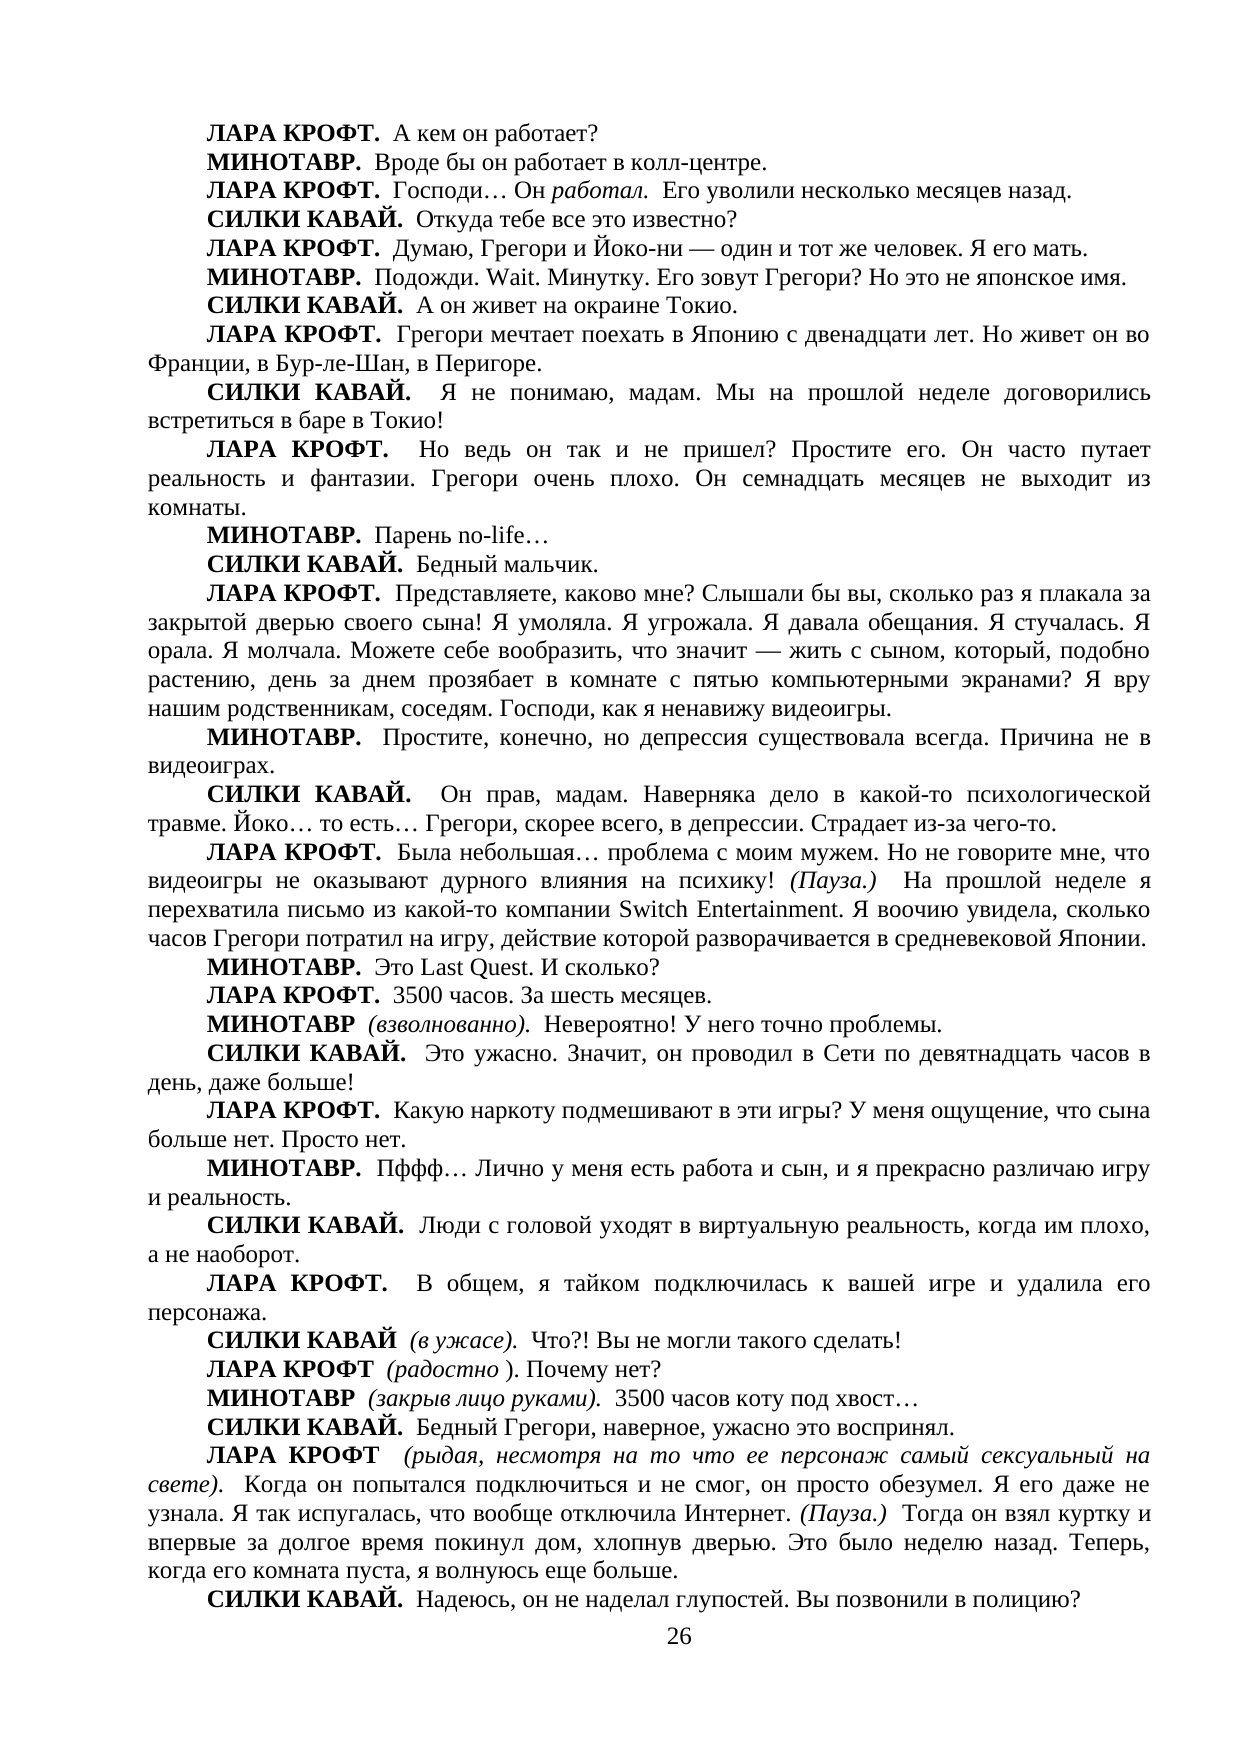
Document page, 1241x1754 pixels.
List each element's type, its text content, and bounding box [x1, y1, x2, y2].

text МИНОТАВР. Это Last Quest. И сколько? [148, 952, 1152, 981]
text ЛАРА КРОФТ. Была небольшая… проблема с моим мужем. Но не говорите мне, что видеоигры не оказывают дурного влияния на психику! (Пауза.) На прошлой неделе я перехватила письмо из какой-то компании Switch Entertainment. Я воочию увидела, сколько часов Грегори потратил на игру, действие которой разворачивается в средневековой Японии. [148, 837, 1152, 952]
text ЛАРА КРОФТ. Думаю, Грегори и Йоко-ни — один и тот же человек. Я его мать. [148, 233, 1152, 262]
text ЛАРА КРОФТ. Представляете, каково мне? Слышали бы вы, сколько раз я плакала за закрытой дверью своего сына! Я умоляла. Я угрожала. Я давала обещания. Я стучалась. Я орала. Я молчала. Можете себе вообразить, что значит — жить с сыном, который, подобно растению, день за днем прозябает в комнате с пятью компьютерными экранами? Я вру нашим родственникам, соседям. Господи, как я ненавижу видеоигры. [148, 578, 1152, 722]
text ЛАРА КРОФТ. 3500 часов. За шесть месяцев. [148, 981, 1152, 1009]
text СИЛКИ КАВАЙ. Бедный Грегори, наверное, ужасно это воспринял. [148, 1412, 1152, 1441]
text СИЛКИ КАВАЙ. Это ужасно. Значит, он проводил в Сети по девятнадцать часов в день, даже больше! [148, 1038, 1152, 1096]
text ЛАРА КРОФТ. А кем он работает? [148, 118, 1152, 147]
text СИЛКИ КАВАЙ. Бедный мальчик. [148, 549, 1152, 578]
text МИНОТАВР. Вроде бы он работает в колл-центре. [148, 147, 1152, 176]
text МИНОТАВР (закрыв лицо руками). 3500 часов коту под хвост… [148, 1383, 1152, 1412]
text СИЛКИ КАВАЙ. Люди с головой уходят в виртуальную реальность, когда им плохо, а не наоборот. [148, 1211, 1152, 1268]
text ЛАРА КРОФТ. Грегори мечтает поехать в Японию с двенадцати лет. Но живет он во Франции, в Бур-ле-Шан, в Перигоре. [148, 319, 1152, 377]
text СИЛКИ КАВАЙ. А он живет на окраине Токио. [148, 291, 1152, 319]
text ЛАРА КРОФТ. Но ведь он так и не пришел? Простите его. Он часто путает реальность и фантазии. Грегори очень плохо. Он семнадцать месяцев не выходит из комнаты. [148, 434, 1152, 521]
text СИЛКИ КАВАЙ. Он прав, мадам. Наверняка дело в какой-то психологической травме. Йоко… то есть… Грегори, скорее всего, в депрессии. Страдает из-за чего-то. [148, 779, 1152, 837]
text СИЛКИ КАВАЙ. Откуда тебе все это известно? [148, 204, 1152, 233]
text ЛАРА КРОФТ. Господи… Он работал. Его уволили несколько месяцев назад. [148, 176, 1152, 204]
text МИНОТАВР. Подожди. Wait. Минутку. Его зовут Грегори? Но это не японское имя. [148, 262, 1152, 291]
text ЛАРА КРОФТ (рыдая, несмотря на то что ее персонаж самый сексуальный на свете). Когда он попытался подключиться и не смог, он просто обезумел. Я его даже не узнала. Я так испугалась, что вообще отключила Интернет. (Пауза.) Тогда он взял куртку и впервые за долгое время покинул дом, хлопнув дверью. Это было неделю назад. Теперь, когда его комната пуста, я волнуюсь еще больше. [148, 1441, 1152, 1584]
text СИЛКИ КАВАЙ. Я не понимаю, мадам. Мы на прошлой неделе договорились встретиться в баре в Токио! [148, 377, 1152, 434]
text МИНОТАВР (взволнованно). Невероятно! У него точно проблемы. [148, 1009, 1152, 1038]
text МИНОТАВР. Пффф… Лично у меня есть работа и сын, и я прекрасно различаю игру и реальность. [148, 1153, 1152, 1211]
text ЛАРА КРОФТ. Какую наркоту подмешивают в эти игры? У меня ощущение, что сына больше нет. Просто нет. [148, 1096, 1152, 1153]
text ЛАРА КРОФТ (радостно ). Почему нет? [148, 1354, 1152, 1383]
text СИЛКИ КАВАЙ. Надеюсь, он не наделал глупостей. Вы позвонили в полицию? [148, 1584, 1152, 1613]
text СИЛКИ КАВАЙ (в ужасе). Что?! Вы не могли такого сделать! [148, 1326, 1152, 1354]
text МИНОТАВР. Парень no-life… [148, 521, 1152, 549]
text ЛАРА КРОФТ. В общем, я тайком подключилась к вашей игре и удалила его персонажа. [148, 1268, 1152, 1326]
text МИНОТАВР. Простите, конечно, но депрессия существовала всегда. Причина не в видеоиграх. [148, 722, 1152, 779]
